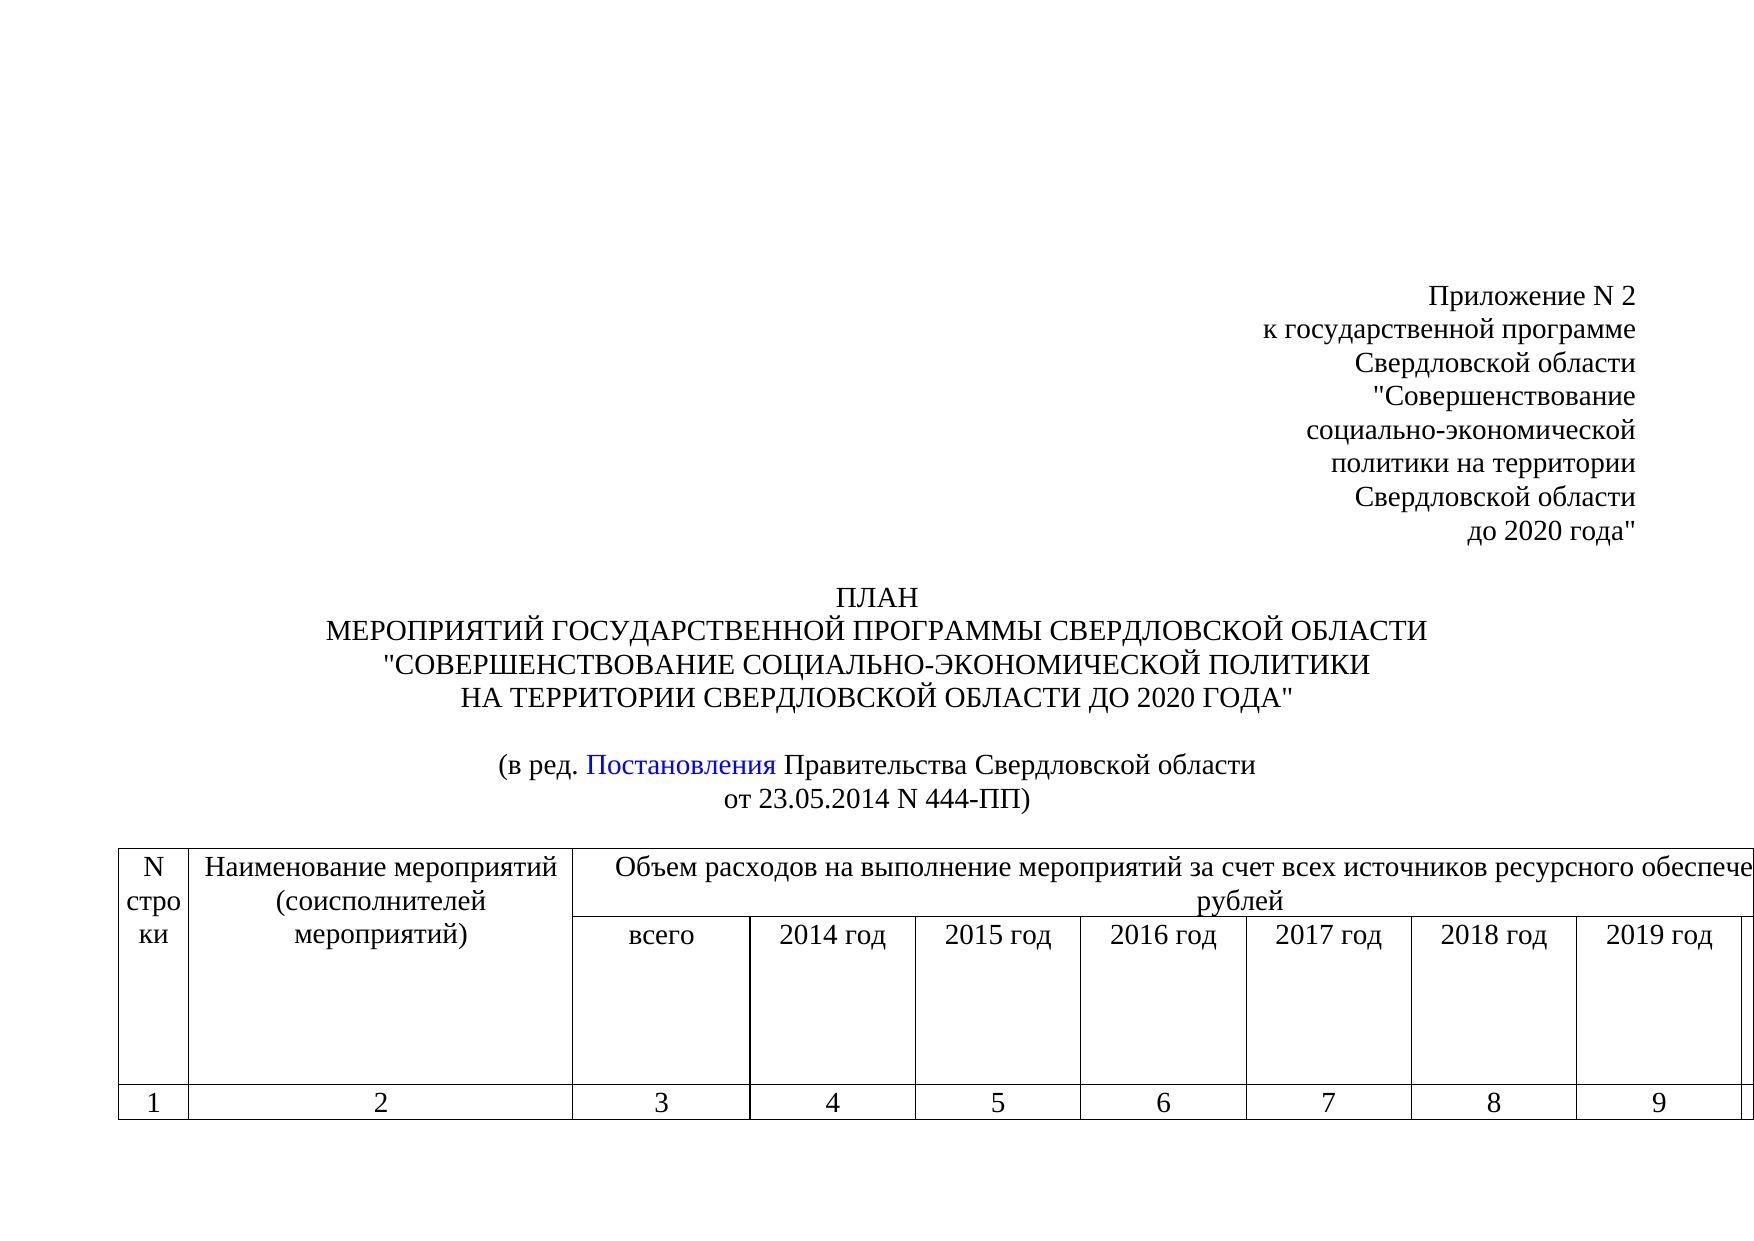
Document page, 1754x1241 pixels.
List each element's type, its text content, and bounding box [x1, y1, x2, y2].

text ПЛАН [118, 580, 1636, 613]
text политики на территории [118, 446, 1636, 479]
text МЕРОПРИЯТИЙ ГОСУДАРСТВЕННОЙ ПРОГРАММЫ СВЕРДЛОВСКОЙ ОБЛАСТИ [118, 613, 1636, 647]
table_cell 2 [189, 1085, 572, 1118]
table_cell 2017 год [1247, 917, 1411, 1084]
table_cell 3 [573, 1085, 749, 1118]
table_header Наименование мероприятий (соисполнителей мероприятий) [189, 849, 572, 1084]
table_cell 9 [1577, 1085, 1741, 1118]
table_cell 5 [916, 1085, 1080, 1118]
table_header Объем расходов на выполнение мероприятий за счет всех источников ресурсного обеспечения, тыс. рублей [573, 849, 1753, 916]
text от 23.05.2014 N 444-ПП) [118, 781, 1636, 814]
table_cell 2015 год [916, 917, 1080, 1084]
table_cell 6 [1081, 1085, 1246, 1118]
table_cell 1 [119, 1085, 188, 1118]
text социально-экономической [118, 412, 1636, 446]
table_cell 2019 год [1577, 917, 1741, 1084]
table_cell 4 [751, 1085, 915, 1118]
text Свердловской области [118, 345, 1636, 378]
text Приложение N 2 [118, 278, 1636, 311]
table_cell всего [573, 917, 749, 1084]
text до 2020 года" [118, 513, 1636, 546]
table_cell 2018 год [1412, 917, 1576, 1084]
table_cell 2016 год [1081, 917, 1246, 1084]
text НА ТЕРРИТОРИИ СВЕРДЛОВСКОЙ ОБЛАСТИ ДО 2020 ГОДА" [118, 680, 1636, 714]
table_cell 8 [1412, 1085, 1576, 1118]
text (в ред. Постановления Правительства Свердловской области [118, 747, 1636, 781]
text к государственной программе [118, 311, 1636, 345]
text "СОВЕРШЕНСТВОВАНИЕ СОЦИАЛЬНО-ЭКОНОМИЧЕСКОЙ ПОЛИТИКИ [118, 647, 1636, 680]
table_header N строки [119, 849, 188, 1084]
table_cell 7 [1247, 1085, 1411, 1118]
table_cell 2014 год [751, 917, 915, 1084]
text "Совершенствование [118, 378, 1636, 412]
text Свердловской области [118, 479, 1636, 513]
